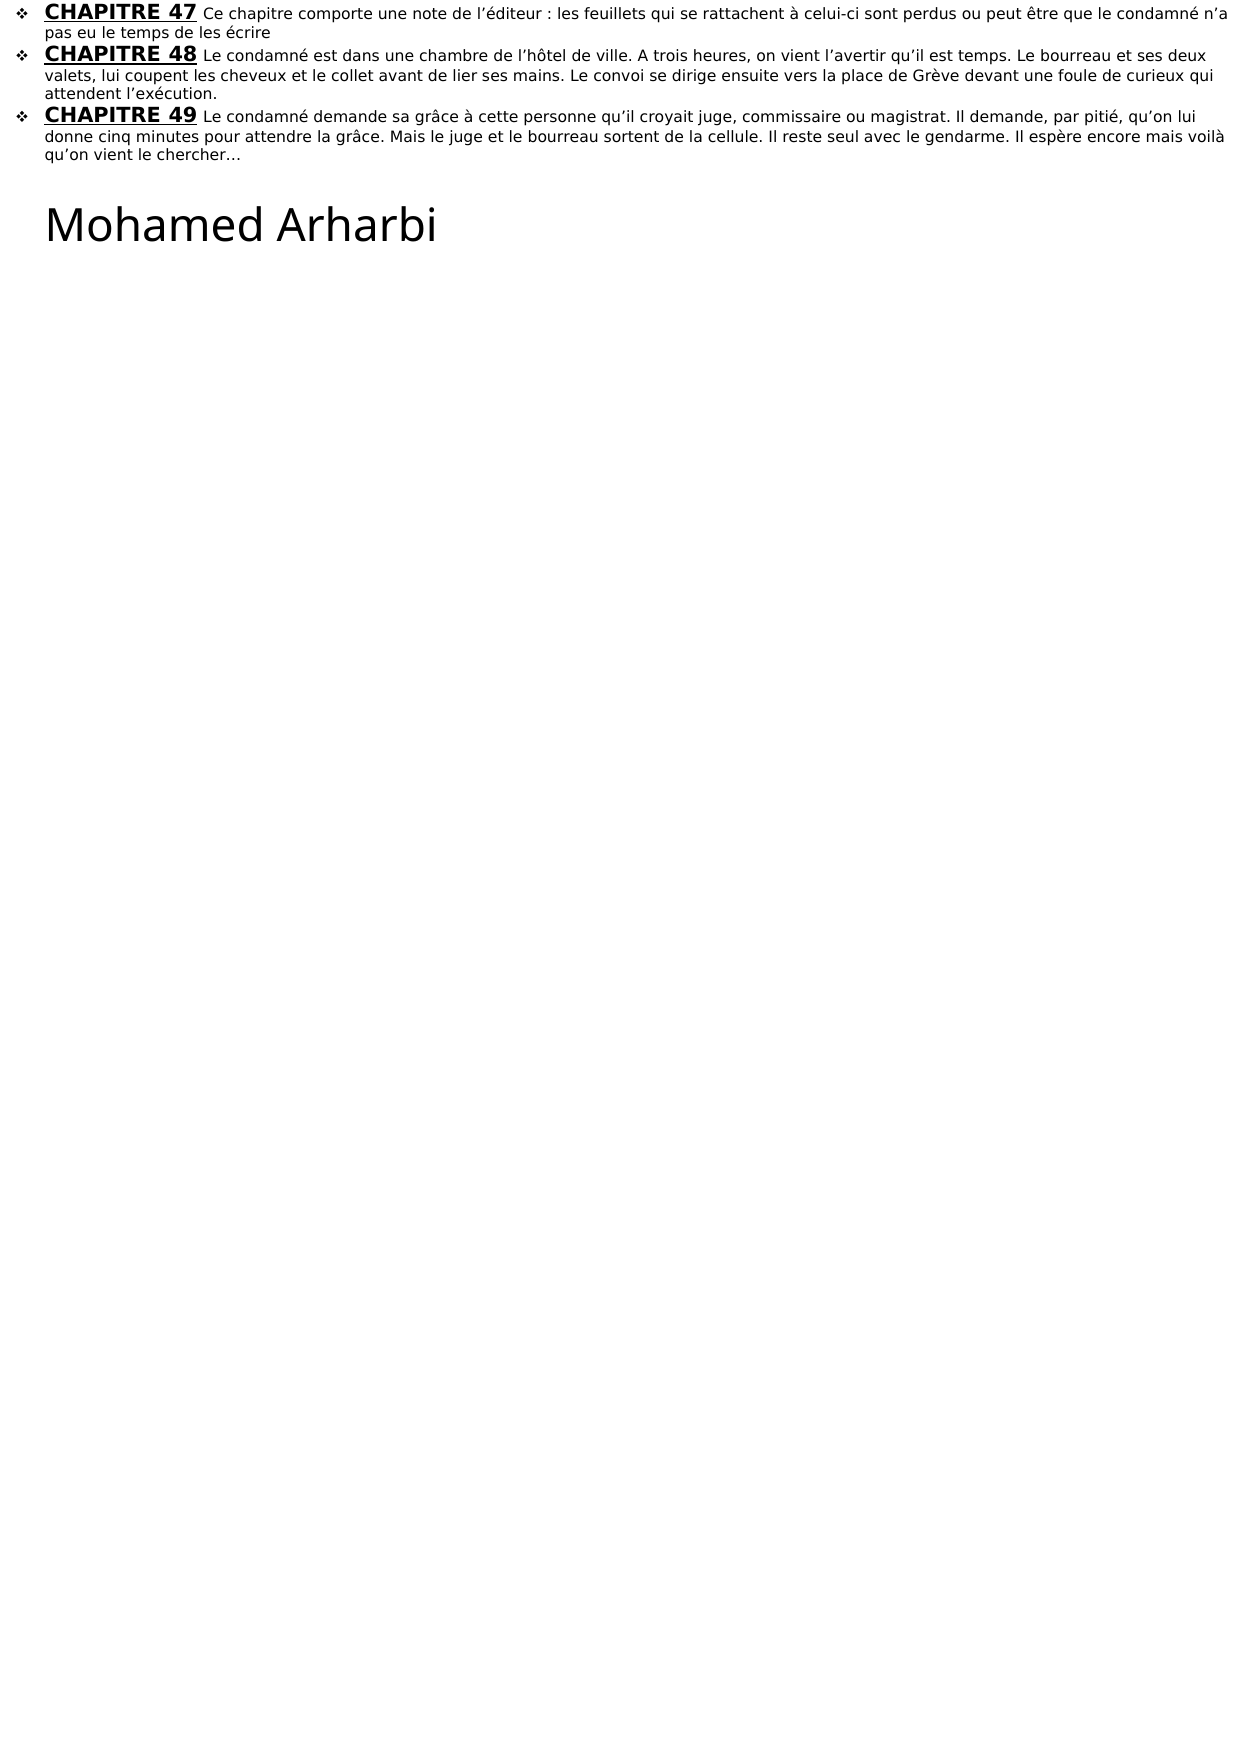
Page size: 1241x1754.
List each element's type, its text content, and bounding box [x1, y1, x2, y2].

list CHAPITRE 47 Ce chapitre comporte une note de l’éditeur : les feuillets qui se rattachent à celui-ci sont perdus ou peut être que le condamné n’a pas eu le temps de les écrire [15, 0, 1240, 42]
list CHAPITRE 48 Le condamné est dans une chambre de l’hôtel de ville. A trois heures, on vient l’avertir qu’il est temps. Le bourreau et ses deux valets, lui coupent les cheveux et le collet avant de lier ses mains. Le convoi se dirige ensuite vers la place de Grève devant une foule de curieux qui attendent l’exécution. [15, 42, 1240, 103]
list CHAPITRE 49 Le condamné demande sa grâce à cette personne qu’il croyait juge, commissaire ou magistrat. Il demande, par pitié, qu’on lui donne cinq minutes pour attendre la grâce. Mais le juge et le bourreau sortent de la cellule. Il reste seul avec le gendarme. Il espère encore mais voilà qu’on vient le chercher… [15, 103, 1240, 164]
list Mohamed Arharbi [15, 164, 1240, 254]
